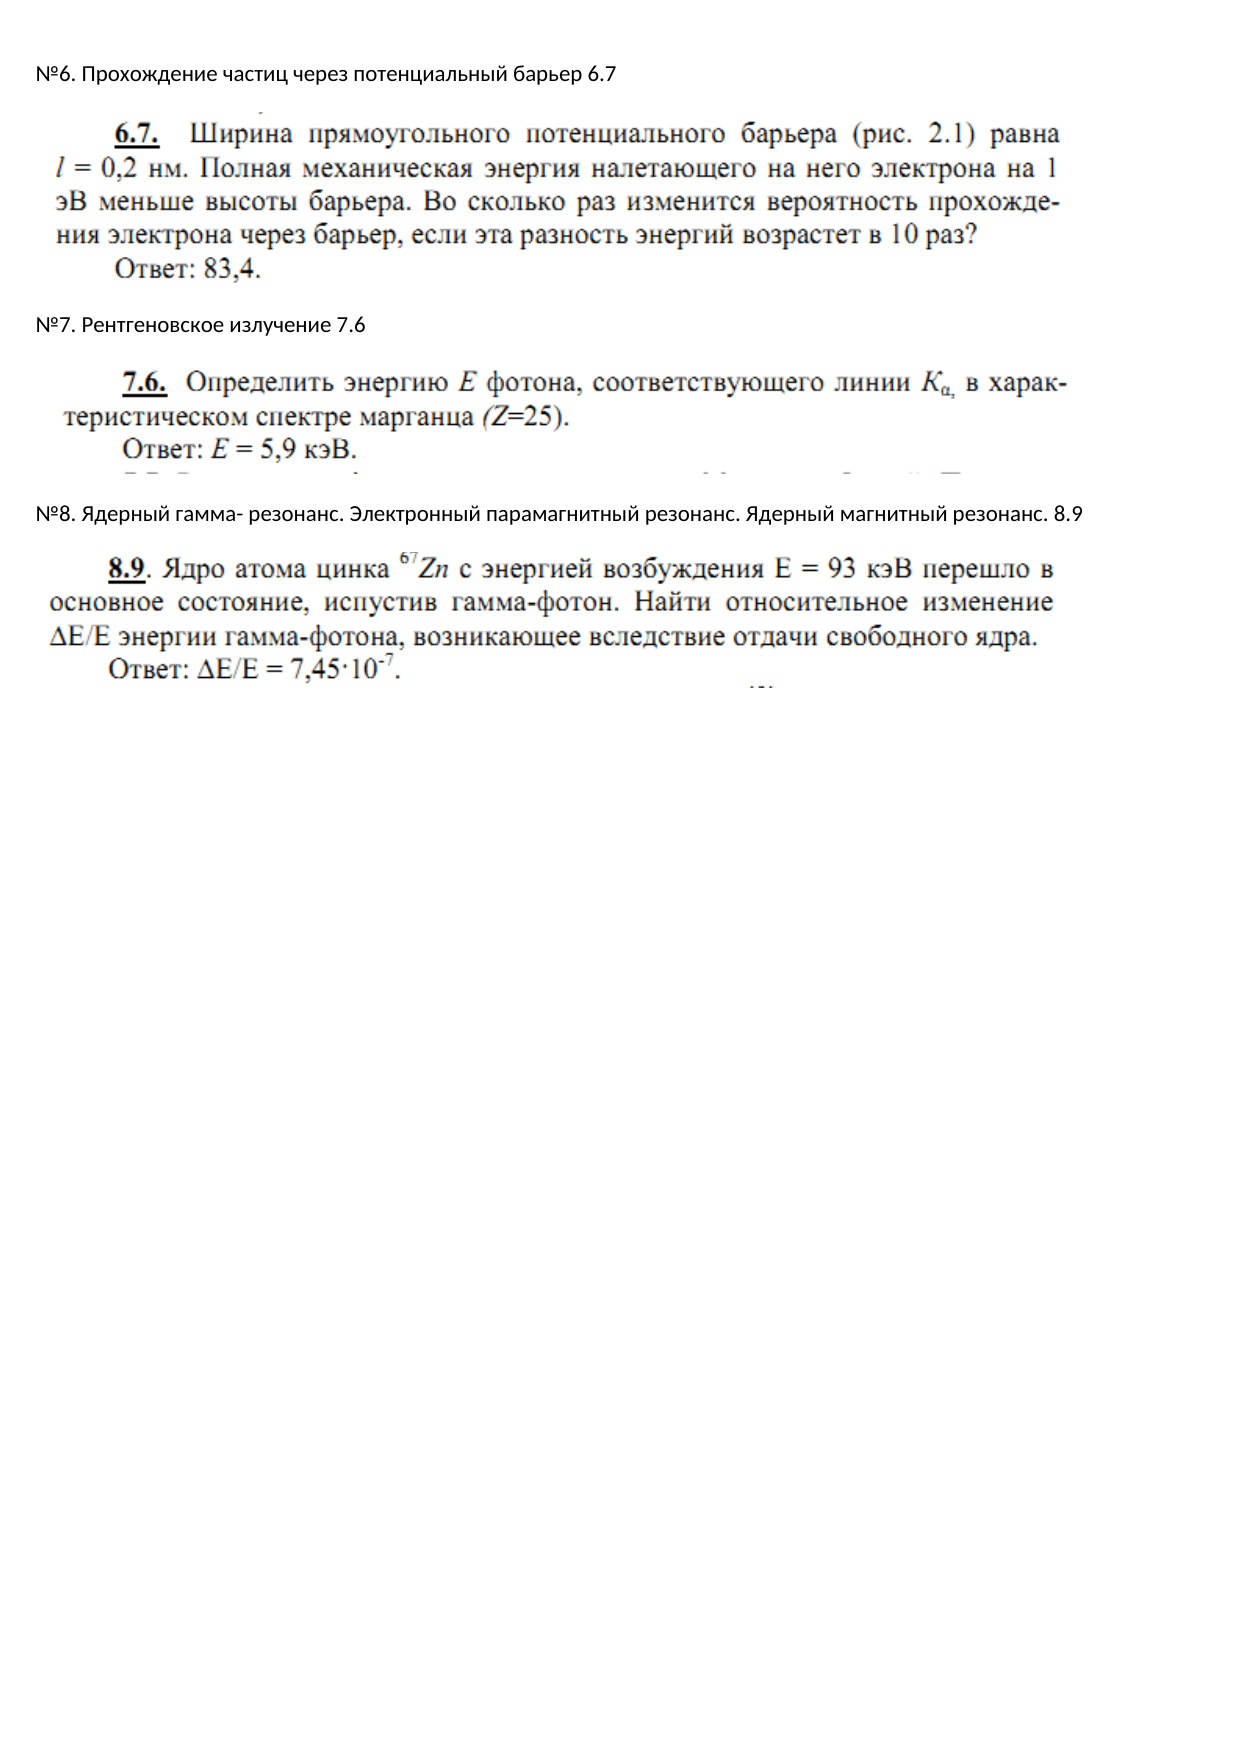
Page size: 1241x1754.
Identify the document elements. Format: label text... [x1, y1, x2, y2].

text №6. Прохождение частиц через потенциальный барьер 6.7 [35, 59, 1152, 87]
picture [35, 112, 1090, 286]
text №7. Рентгеновское излучение 7.6 [35, 311, 1152, 338]
text №8. Ядерный гамма- резонанс. Электронный парамагнитный резонанс. Ядерный магнитный резонанс. 8.9 [35, 499, 1152, 527]
picture [35, 363, 1128, 474]
picture [35, 552, 1097, 688]
